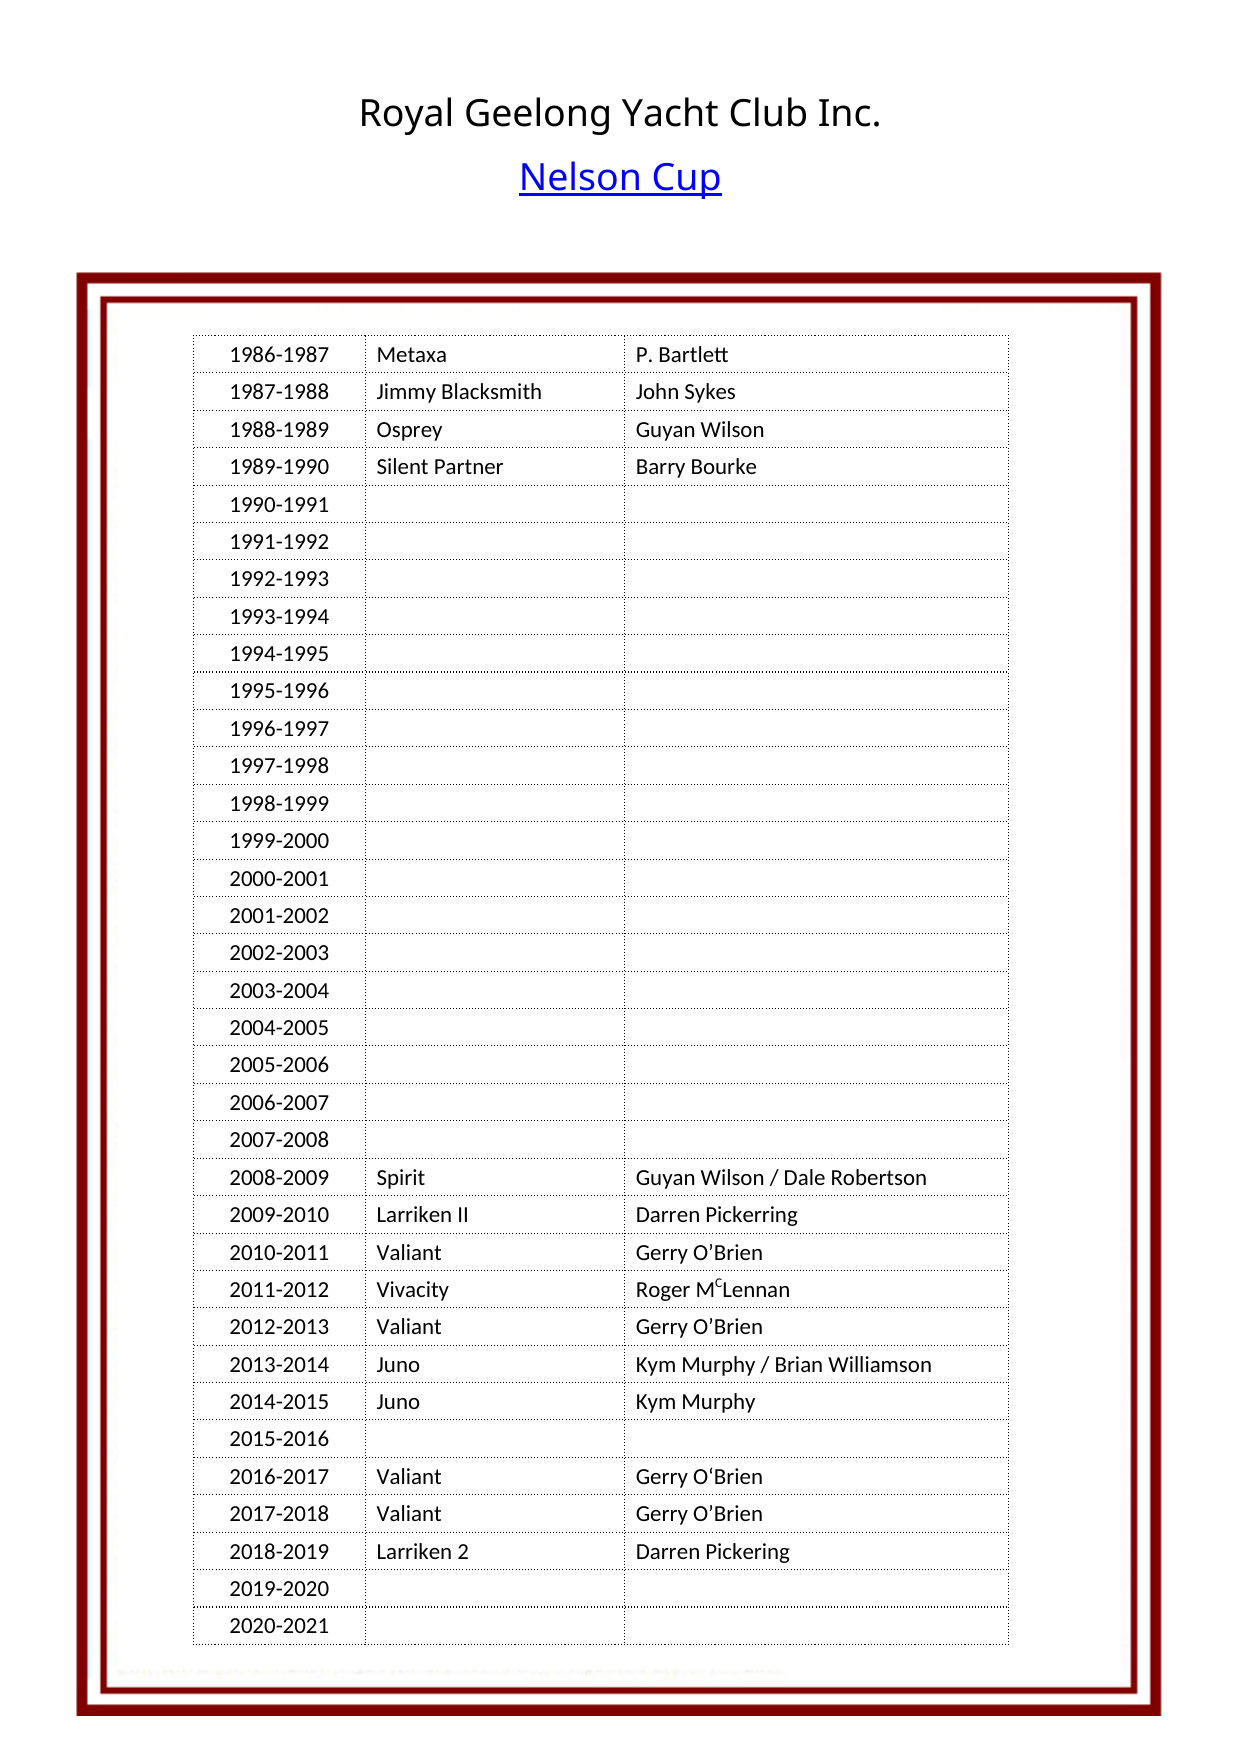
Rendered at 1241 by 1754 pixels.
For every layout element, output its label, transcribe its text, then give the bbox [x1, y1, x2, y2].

table_cell 1998-1999 [193, 784, 365, 821]
table_cell [624, 784, 1009, 821]
table_cell 2003-2004 [193, 971, 365, 1008]
table_cell [624, 1569, 1009, 1606]
table_cell Osprey [365, 410, 624, 447]
table_cell 2013-2014 [193, 1345, 365, 1382]
table_cell [365, 784, 624, 821]
table_cell 1986-1987 [193, 335, 365, 372]
table_cell Gerry O’Brien [624, 1307, 1009, 1344]
table_cell 1999-2000 [193, 821, 365, 858]
table_cell Darren Pickerring [624, 1195, 1009, 1232]
table_cell 1993-1994 [193, 597, 365, 634]
table_cell [624, 485, 1009, 522]
table_cell 2000-2001 [193, 859, 365, 896]
table_cell [365, 485, 624, 522]
table_cell Larriken 2 [365, 1532, 624, 1569]
table_cell 1987-1988 [193, 372, 365, 410]
table_cell [624, 1120, 1009, 1158]
table_cell Barry Bourke [624, 447, 1009, 484]
table_cell 2016-2017 [193, 1457, 365, 1494]
table_cell 1991-1992 [193, 522, 365, 559]
table_cell Guyan Wilson / Dale Robertson [624, 1158, 1009, 1195]
table_cell Juno [365, 1382, 624, 1419]
table_cell Valiant [365, 1233, 624, 1270]
table_cell [624, 1008, 1009, 1045]
table_cell Valiant [365, 1457, 624, 1494]
table_cell Valiant [365, 1307, 624, 1344]
table_cell 2014-2015 [193, 1382, 365, 1419]
table_cell [624, 522, 1009, 559]
table_cell [365, 671, 624, 709]
table_cell [365, 1008, 624, 1045]
table_cell John Sykes [624, 372, 1009, 410]
table_cell 2008-2009 [193, 1158, 365, 1195]
table_cell [365, 821, 624, 858]
table_cell 2017-2018 [193, 1494, 365, 1532]
table_cell 2007-2008 [193, 1120, 365, 1158]
table_cell Gerry O’Brien [624, 1233, 1009, 1270]
table_cell [365, 634, 624, 671]
table_cell 1997-1998 [193, 746, 365, 784]
table_cell [365, 709, 624, 746]
table_cell [365, 1083, 624, 1120]
table_cell [624, 597, 1009, 634]
table_cell 2001-2002 [193, 896, 365, 933]
table_cell [624, 559, 1009, 597]
table_cell [624, 933, 1009, 971]
table_cell Guyan Wilson [624, 410, 1009, 447]
table_cell [365, 971, 624, 1008]
table_cell [365, 1569, 624, 1606]
table_cell [365, 1120, 624, 1158]
table_cell [365, 522, 624, 559]
table_cell 1989-1990 [193, 447, 365, 484]
table_cell [624, 671, 1009, 709]
table_cell 2006-2007 [193, 1083, 365, 1120]
table_cell 2011-2012 [193, 1270, 365, 1307]
table_cell [624, 821, 1009, 858]
table_cell 2010-2011 [193, 1233, 365, 1270]
table_cell 2019-2020 [193, 1569, 365, 1606]
table_cell [365, 933, 624, 971]
table_cell Metaxa [365, 335, 624, 372]
table_cell 1994-1995 [193, 634, 365, 671]
table_cell 1990-1991 [193, 485, 365, 522]
table_cell [624, 1045, 1009, 1083]
table_cell [624, 1419, 1009, 1457]
table_cell [365, 559, 624, 597]
table_cell 2005-2006 [193, 1045, 365, 1083]
table_cell 2020-2021 [193, 1606, 365, 1644]
table_cell [624, 1606, 1009, 1644]
picture [75, 271, 1166, 1716]
table_cell Larriken II [365, 1195, 624, 1232]
table_cell [624, 634, 1009, 671]
table_cell 1992-1993 [193, 559, 365, 597]
table_cell [624, 1083, 1009, 1120]
table_cell [365, 1606, 624, 1644]
table_cell 1995-1996 [193, 671, 365, 709]
table_cell [365, 597, 624, 634]
table_cell Juno [365, 1345, 624, 1382]
table_cell Darren Pickering [624, 1532, 1009, 1569]
table_cell [365, 1419, 624, 1457]
table_cell Valiant [365, 1494, 624, 1532]
table_cell [624, 896, 1009, 933]
table_cell Spirit [365, 1158, 624, 1195]
table_cell [624, 971, 1009, 1008]
table_cell [365, 896, 624, 933]
table_cell [365, 859, 624, 896]
table_cell [624, 859, 1009, 896]
table_cell Vivacity [365, 1270, 624, 1307]
table_cell Gerry O‘Brien [624, 1457, 1009, 1494]
table_cell Silent Partner [365, 447, 624, 484]
table_cell Gerry O’Brien [624, 1494, 1009, 1532]
table_cell 2004-2005 [193, 1008, 365, 1045]
table_cell 2009-2010 [193, 1195, 365, 1232]
table_cell 2012-2013 [193, 1307, 365, 1344]
table_cell [365, 746, 624, 784]
table_cell 2015-2016 [193, 1419, 365, 1457]
table_cell 1988-1989 [193, 410, 365, 447]
table_cell 1996-1997 [193, 709, 365, 746]
table_cell [365, 1045, 624, 1083]
table_cell Kym Murphy / Brian Williamson [624, 1345, 1009, 1382]
table_cell 2002-2003 [193, 933, 365, 971]
table_cell [624, 746, 1009, 784]
table_cell 2018-2019 [193, 1532, 365, 1569]
table_cell P. Bartlett [624, 335, 1009, 372]
table_cell Kym Murphy [624, 1382, 1009, 1419]
table_cell Roger MCLennan [624, 1270, 1009, 1307]
table_cell Jimmy Blacksmith [365, 372, 624, 410]
table_cell [624, 709, 1009, 746]
